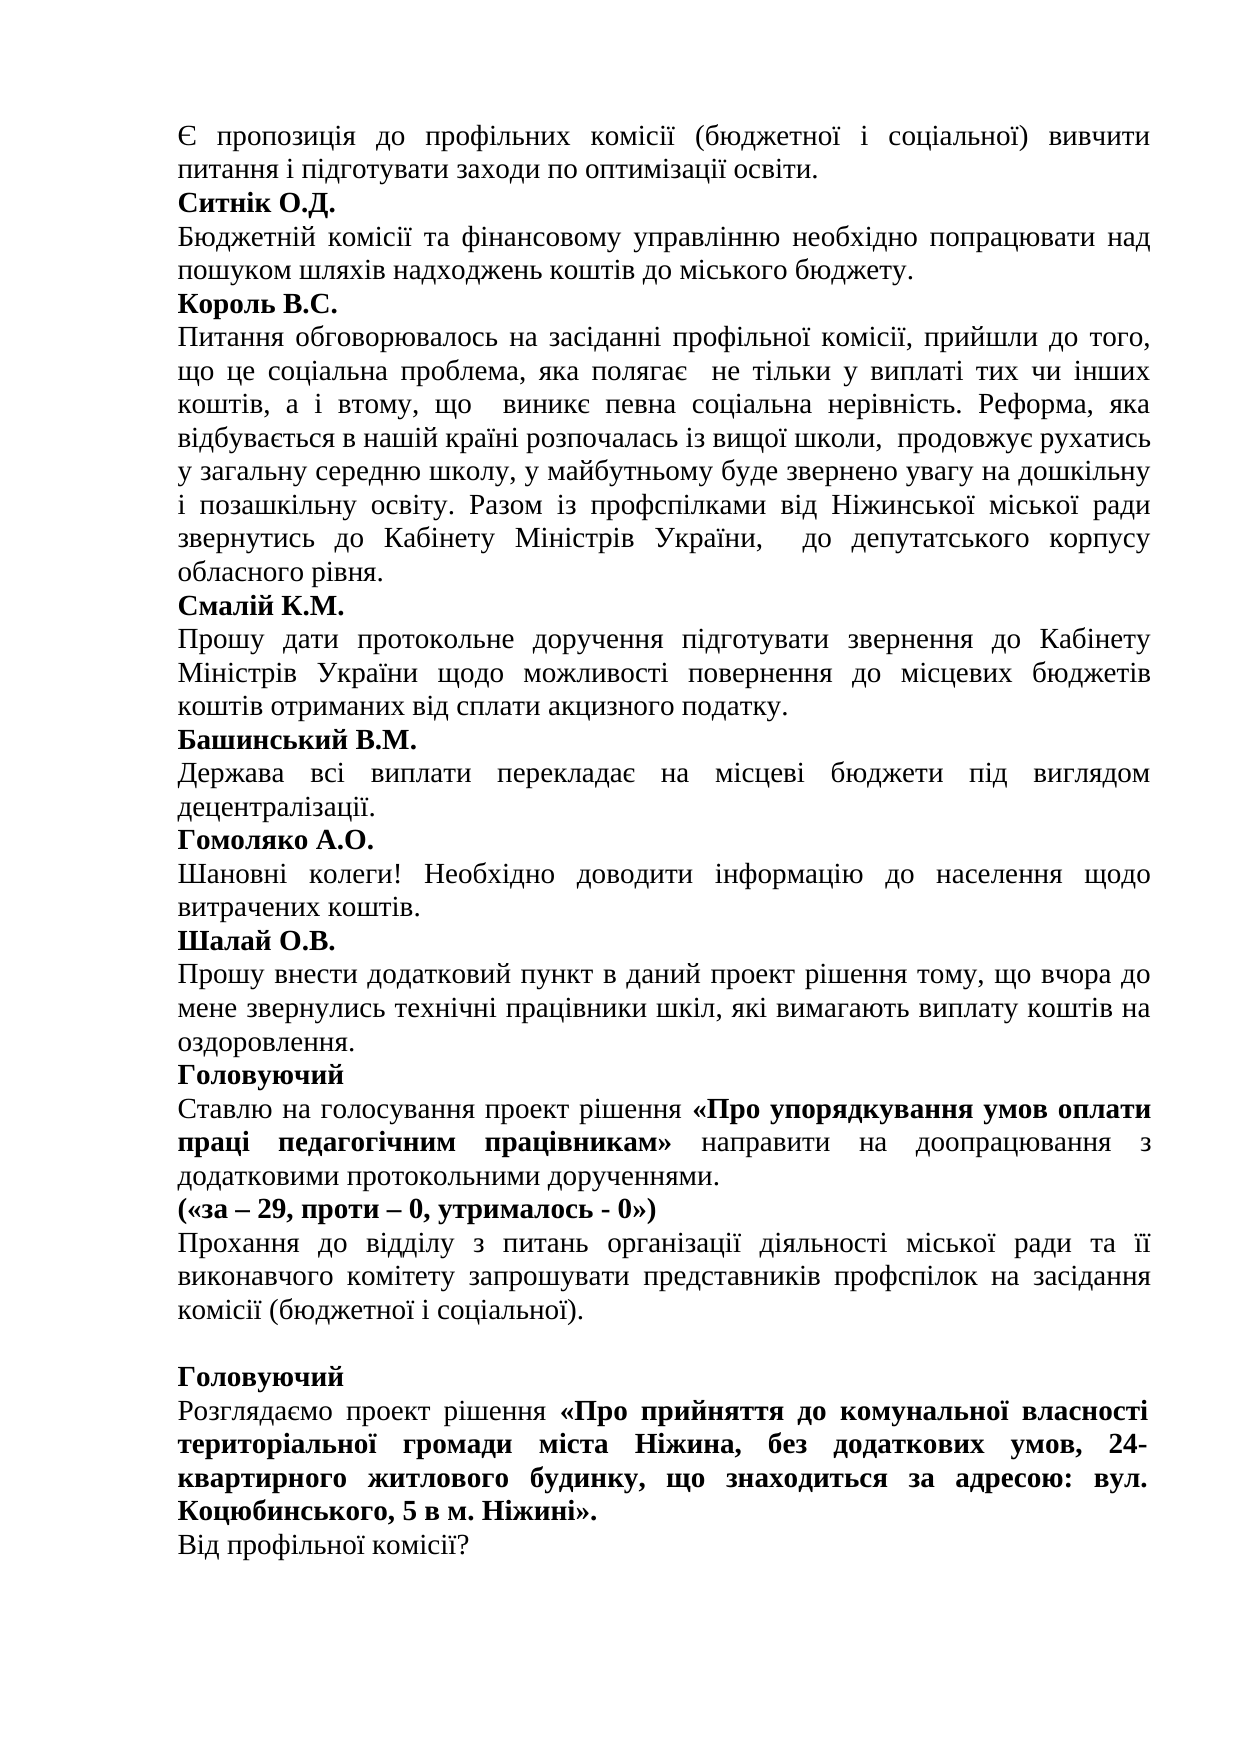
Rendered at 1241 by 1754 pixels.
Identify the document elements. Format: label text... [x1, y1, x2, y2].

text Ситнік О.Д. [177, 185, 1152, 219]
text Прошу дати протокольне доручення підготувати звернення до Кабінету Міністрів України щодо можливості повернення до місцевих бюджетів коштів отриманих від сплати акцизного податку. [177, 621, 1152, 722]
text Є пропозиція до профільних комісії (бюджетної і соціальної) вивчити питання і підготувати заходи по оптимізації освіти. [177, 118, 1152, 185]
text Головуючий [177, 1057, 1152, 1091]
text Смалій К.М. [177, 588, 1152, 621]
text Прошу внести додатковий пункт в даний проект рішення тому, що вчора до мене звернулись технічні працівники шкіл, які вимагають виплату коштів на оздоровлення. [177, 957, 1152, 1057]
text Бюджетній комісії та фінансовому управлінню необхідно попрацювати над пошуком шляхів надходжень коштів до міського бюджету. [177, 219, 1152, 286]
text Ставлю на голосування проект рішення «Про упорядкування умов оплати праці педагогічним працівникам» направити на доопрацювання з додатковими протокольними дорученнями. [177, 1091, 1152, 1191]
text Розглядаємо проект рішення «Про прийняття до комунальної власності територіальної громади міста Ніжина, без додаткових умов, 24- квартирного житлового будинку, що знаходиться за адресою: вул. Коцюбинського, 5 в м. Ніжині». [177, 1393, 1148, 1527]
text Шановні колеги! Необхідно доводити інформацію до населення щодо витрачених коштів. [177, 856, 1152, 923]
text Король В.С. [177, 286, 1152, 319]
text Питання обговорювалось на засіданні профільної комісії, прийшли до того, що це соціальна проблема, яка полягає не тільки у виплаті тих чи інших коштів, а і втому, що виникє певна соціальна нерівність. Реформа, яка відбувається в нашій країні розпочалась із вищої школи, продовжує рухатись у загальну середню школу, у майбутньому буде звернено увагу на дошкільну і позашкільну освіту. Разом із профспілками від Ніжинської міської ради звернутись до Кабінету Міністрів України, до депутатського корпусу обласного рівня. [177, 319, 1152, 588]
text Головуючий [177, 1359, 1152, 1393]
text Шалай О.В. [177, 923, 1152, 957]
text Прохання до відділу з питань організації діяльності міської ради та її виконавчого комітету запрошувати представників профспілок на засідання комісії (бюджетної і соціальної). [177, 1225, 1152, 1326]
text Башинський В.М. [177, 722, 1152, 755]
text Держава всі виплати перекладає на місцеві бюджети під виглядом децентралізації. [177, 755, 1152, 822]
text («за – 29, проти – 0, утрималось - 0») [177, 1191, 1152, 1225]
text Гомоляко А.О. [177, 822, 1152, 856]
text Від профільної комісії? [177, 1527, 1148, 1560]
